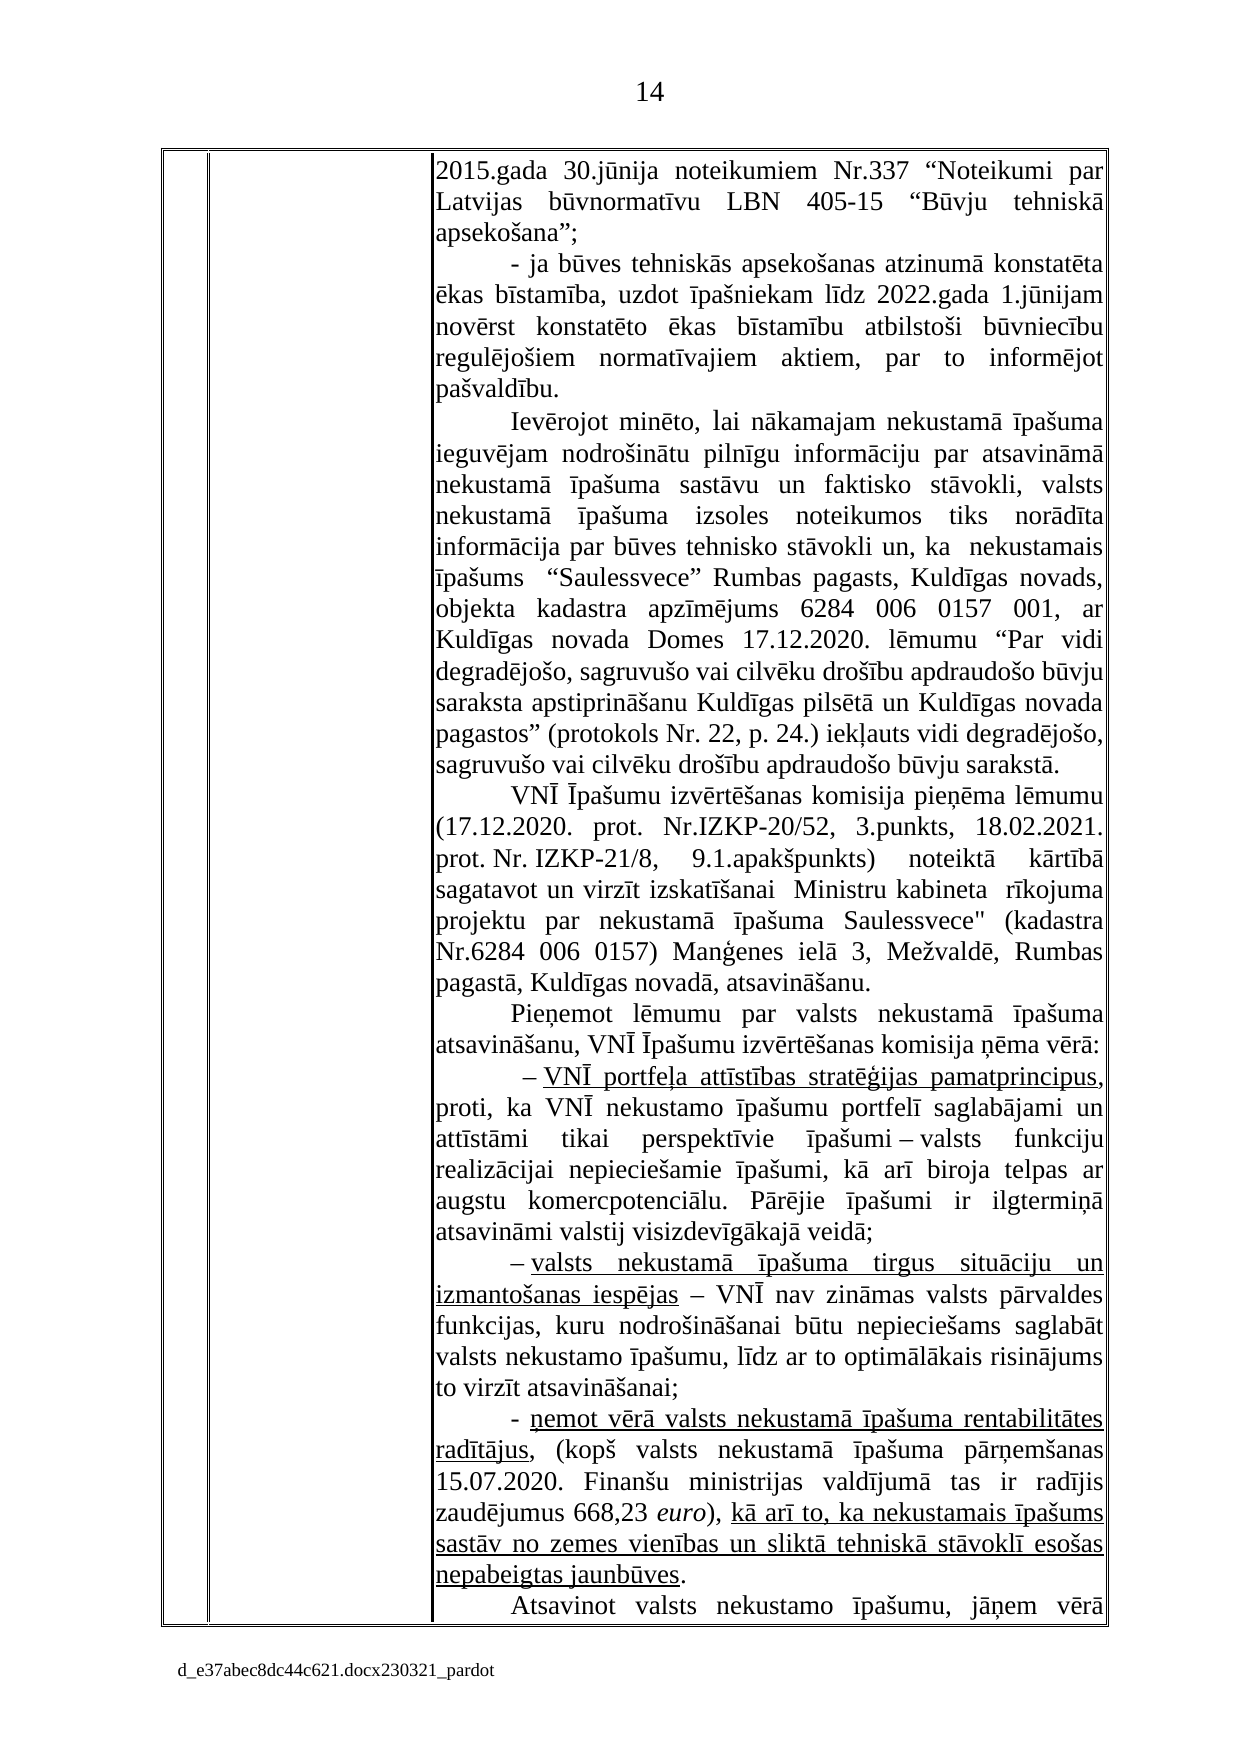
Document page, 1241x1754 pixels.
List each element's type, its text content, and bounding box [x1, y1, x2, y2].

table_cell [432, 151, 1106, 1623]
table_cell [209, 151, 432, 1623]
table_cell 2. [164, 151, 209, 1623]
